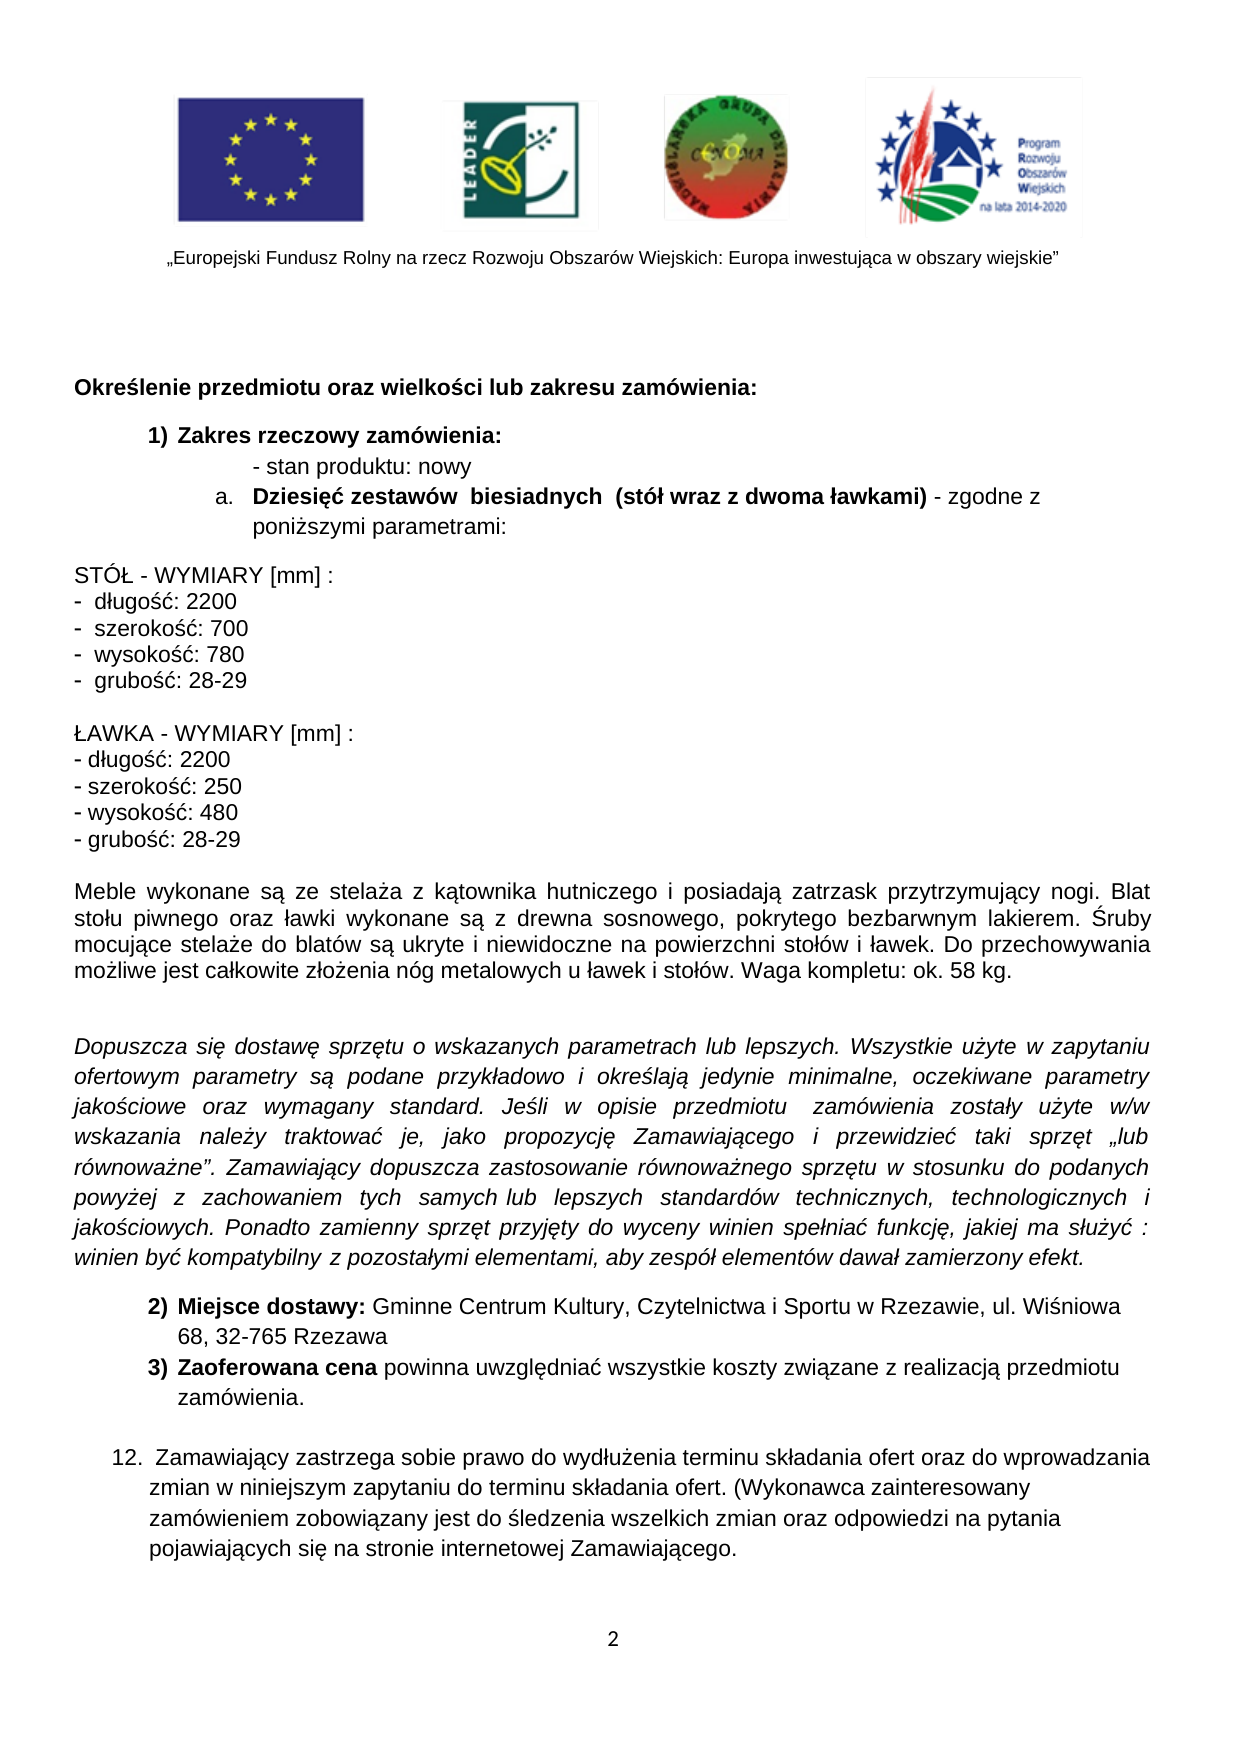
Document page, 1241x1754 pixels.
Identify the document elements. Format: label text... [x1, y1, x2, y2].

text Dopuszcza się dostawę sprzętu o wskazanych parametrach lub lepszych. Wszystkie użyte w zapytaniu ofertowym parametry są podane przykładowo i określają jedynie minimalne, oczekiwane parametry jakościowe oraz wymagany standard. Jeśli w opisie przedmiotu zamówienia zostały użyte w/w wskazania należy traktować je, jako propozycję Zamawiającego i przewidzieć taki sprzęt „lub równoważne”. Zamawiający dopuszcza zastosowanie równoważnego sprzętu w stosunku do podanych powyżej z zachowaniem tych samych lub lepszych standardów technicznych, technologicznych i jakościowych. Ponadto zamienny sprzęt przyjęty do wyceny winien spełniać funkcję, jakiej ma służyć : winien być kompatybilny z pozostałymi elementami, aby zespół elementów dawał zamierzony efekt. [74, 1033, 1152, 1270]
list Zaoferowana cena powinna uwzględniać wszystkie koszty związane z realizacją przedmiotu zamówienia. [148, 1353, 1152, 1410]
text szerokość: 700 [74, 615, 1152, 641]
text Meble wykonane są ze stelaża z kątownika hutniczego i posiadają zatrzask przytrzymujący nogi. Blat stołu piwnego oraz ławki wykonane są z drewna sosnowego, pokrytego bezbarwnym lakierem. Śruby mocujące stelaże do blatów są ukryte i niewidoczne na powierzchni stołów i ławek. Do przechowywania możliwe jest całkowite złożenia nóg metalowych u ławek i stołów. Waga kompletu: ok. 58 kg. [74, 878, 1152, 984]
picture [140, 73, 1086, 247]
list - stan produktu: nowy [252, 453, 1152, 479]
text długość: 2200 [74, 746, 1152, 773]
text długość: 2200 [74, 588, 1152, 615]
list Zakres rzeczowy zamówienia: [148, 422, 1152, 449]
text ŁAWKA - WYMIARY [mm] : [74, 720, 1152, 746]
text grubość: 28-29 [74, 826, 1152, 852]
list Miejsce dostawy: Gminne Centrum Kultury, Czytelnictwa i Sportu w Rzezawie, ul. Wiśniowa 68, 32-765 Rzezawa [148, 1293, 1152, 1349]
text wysokość: 780 [74, 641, 1152, 667]
text Określenie przedmiotu oraz wielkości lub zakresu zamówienia: [74, 373, 1152, 400]
text grubość: 28-29 [74, 667, 1152, 694]
list Dziesięć zestawów biesiadnych (stół wraz z dwoma ławkami) - zgodne z poniższymi parametrami: [215, 483, 1152, 539]
text szerokość: 250 [74, 773, 1152, 799]
list Zamawiający zastrzega sobie prawo do wydłużenia terminu składania ofert oraz do wprowadzania zmian w niniejszym zapytaniu do terminu składania ofert. (Wykonawca zainteresowany zamówieniem zobowiązany jest do śledzenia wszelkich zmian oraz odpowiedzi na pytania pojawiających się na stronie internetowej Zamawiającego. [111, 1444, 1152, 1561]
text STÓŁ - WYMIARY [mm] : [74, 562, 1152, 588]
text wysokość: 480 [74, 799, 1152, 826]
